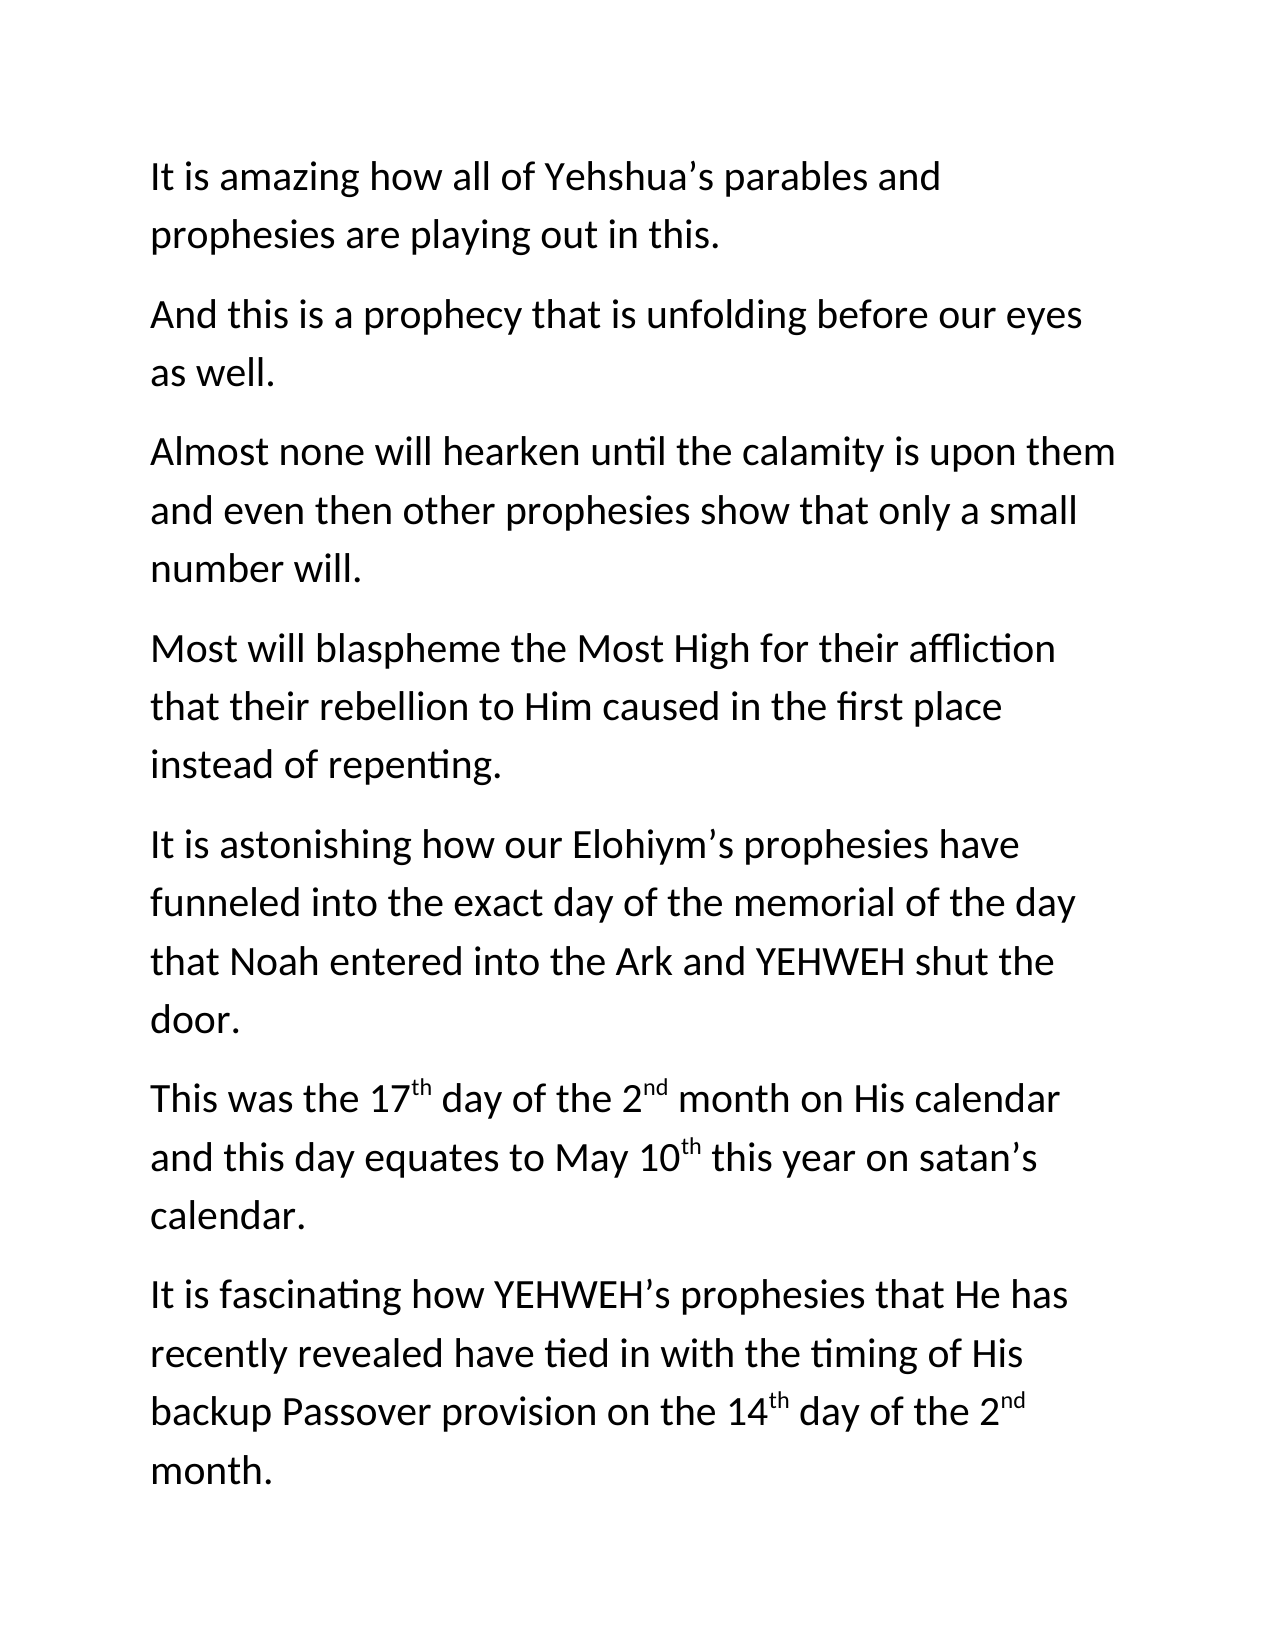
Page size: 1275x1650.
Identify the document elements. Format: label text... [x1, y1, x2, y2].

text It is amazing how all of Yehshua’s parables and prophesies are playing out in this. [150, 150, 1125, 259]
text It is fascinating how YEHWEH’s prophesies that He has recently revealed have tied in with the timing of His backup Passover provision on the 14th day of the 2nd month. [150, 1268, 1125, 1494]
text This was the 17th day of the 2nd month on His calendar and this day equates to May 10th this year on satan’s calendar. [150, 1072, 1125, 1240]
text And this is a prophecy that is unfolding before our eyes as well. [150, 288, 1125, 397]
text Almost none will hearken until the calamity is upon them and even then other prophesies show that only a small number will. [150, 425, 1125, 593]
text It is astonishing how our Elohiym’s prophesies have funneled into the exact day of the memorial of the day that Noah entered into the Ark and YEHWEH shut the door. [150, 818, 1125, 1044]
text Most will blaspheme the Most High for their affliction that their rebellion to Him caused in the first place instead of repenting. [150, 622, 1125, 789]
